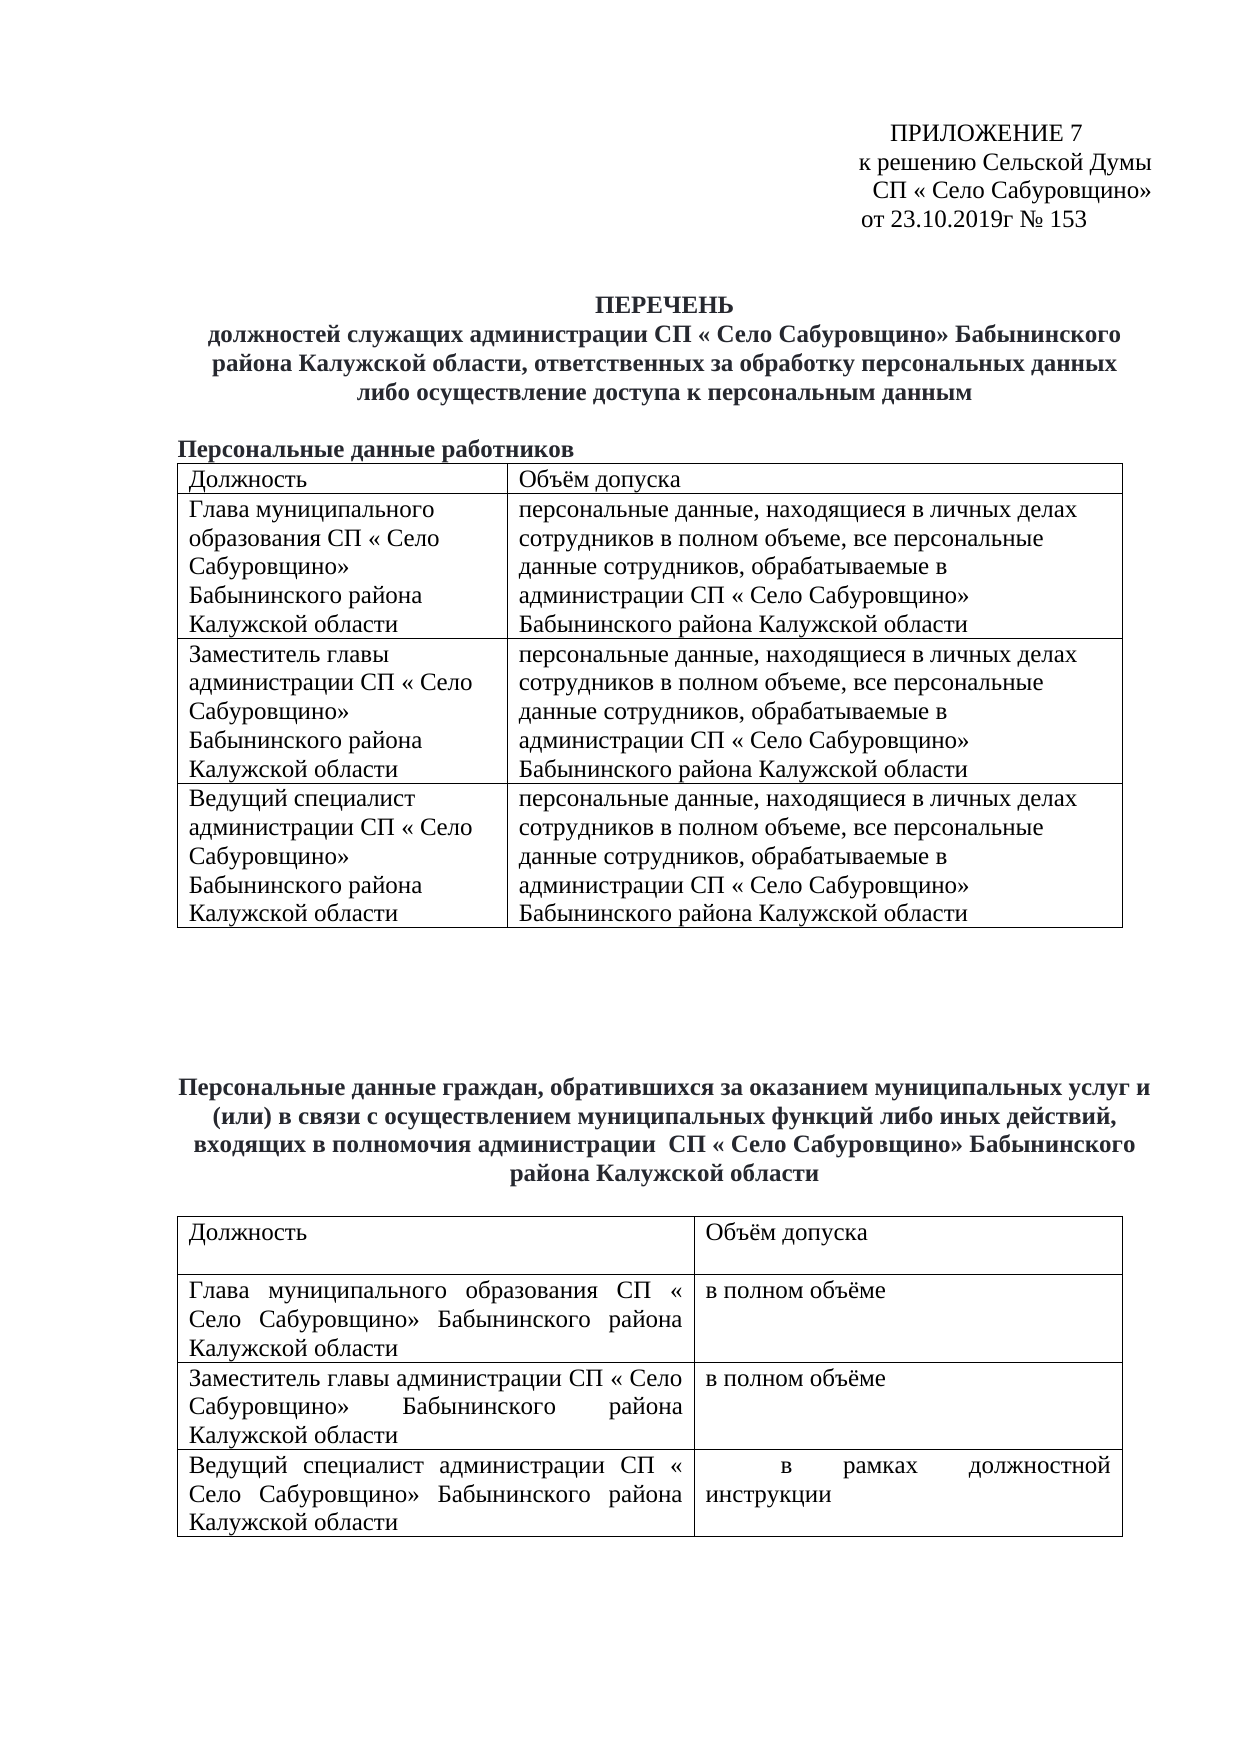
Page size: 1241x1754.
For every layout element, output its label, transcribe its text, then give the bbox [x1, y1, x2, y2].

table_cell Заместитель главы администрации СП « Село Сабуровщино» Бабынинского района Калужской области [178, 639, 507, 782]
table_cell Глава муниципального образования СП « Село Сабуровщино» Бабынинского района Калужской области [178, 1275, 694, 1362]
table_header Должность [178, 1217, 694, 1274]
table_header Объём допуска [695, 1217, 1122, 1274]
text ПРИЛОЖЕНИЕ 7 [177, 118, 1152, 147]
table_cell Ведущий специалист администрации СП « Село Сабуровщино» Бабынинского района Калужской области [178, 784, 507, 927]
table_cell персональные данные, находящиеся в личных делах сотрудников в полном объеме, все персональные данные сотрудников, обрабатываемые в администрации СП « Село Сабуровщино» Бабынинского района Калужской области [508, 494, 1122, 638]
subtitle Персональные данные работников [177, 434, 1152, 463]
subtitle должностей служащих администрации СП « Село Сабуровщино» Бабынинского района Калужской области, ответственных за обработку персональных данных либо осуществление доступа к персональным данным [177, 319, 1152, 406]
table_cell в полном объёме [695, 1363, 1122, 1449]
table_header Должность [178, 464, 507, 493]
table_header Объём допуска [508, 464, 1122, 493]
table_cell в рамках должностной инструкции [695, 1450, 1122, 1536]
text к решению Сельской Думы [177, 147, 1152, 176]
table_cell в полном объёме [695, 1275, 1122, 1362]
table_cell персональные данные, находящиеся в личных делах сотрудников в полном объеме, все персональные данные сотрудников, обрабатываемые в администрации СП « Село Сабуровщино» Бабынинского района Калужской области [508, 784, 1122, 927]
table_cell Глава муниципального образования СП « Село Сабуровщино» Бабынинского района Калужской области [178, 494, 507, 638]
table_cell персональные данные, находящиеся в личных делах сотрудников в полном объеме, все персональные данные сотрудников, обрабатываемые в администрации СП « Село Сабуровщино» Бабынинского района Калужской области [508, 639, 1122, 782]
table_cell Ведущий специалист администрации СП « Село Сабуровщино» Бабынинского района Калужской области [178, 1450, 694, 1536]
subtitle ПЕРЕЧЕНЬ [177, 291, 1152, 319]
text от 23.10.2019г № 153 [177, 204, 1152, 233]
text СП « Село Сабуровщино» [177, 176, 1152, 204]
table_cell Заместитель главы администрации СП « Село Сабуровщино» Бабынинского района Калужской области [178, 1363, 694, 1449]
subtitle Персональные данные граждан, обратившихся за оказанием муниципальных услуг и (или) в связи с осуществлением муниципальных функций либо иных действий, входящих в полномочия администрации СП « Село Сабуровщино» Бабынинского района Калужской области [177, 1072, 1152, 1187]
